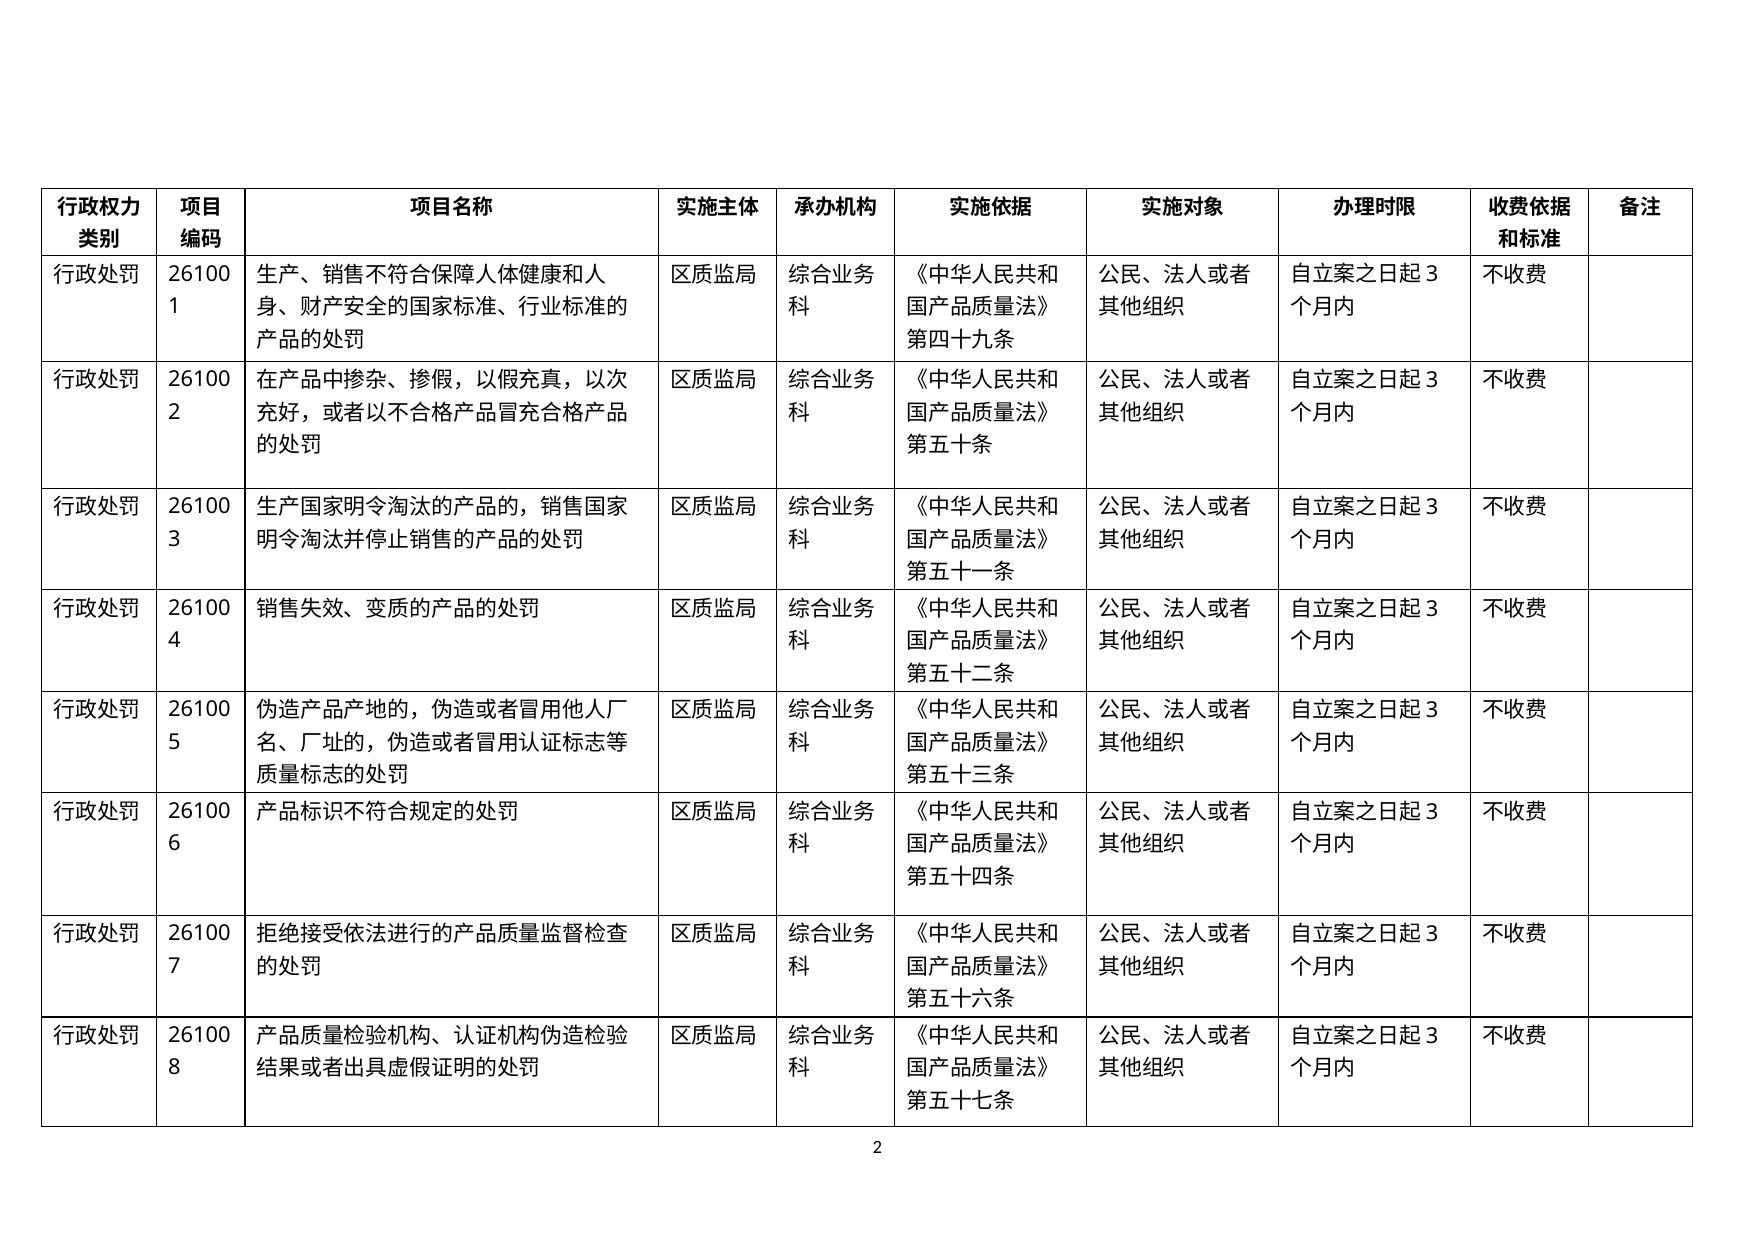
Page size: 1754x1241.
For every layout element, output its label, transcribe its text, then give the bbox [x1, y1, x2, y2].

table_cell 自立案之日起3个月内 [1279, 590, 1470, 691]
table_cell 不收费 [1471, 1018, 1588, 1126]
table_cell 不收费 [1471, 256, 1588, 361]
table_cell 公民、法人或者其他组织 [1087, 590, 1278, 691]
table_cell 不收费 [1471, 793, 1588, 915]
table_header 办理时限 [1279, 189, 1470, 255]
table_header 实施依据 [895, 189, 1086, 255]
table_cell 行政处罚 [42, 256, 156, 361]
table_cell 《中华人民共和国产品质量法》第五十六条 [895, 916, 1086, 1016]
table_cell 产品标识不符合规定的处罚 [246, 793, 658, 915]
table_cell [1589, 793, 1692, 915]
table_cell 行政处罚 [42, 793, 156, 915]
table_cell 拒绝接受依法进行的产品质量监督检查的处罚 [246, 916, 658, 1016]
table_cell 《中华人民共和国产品质量法》第五十一条 [895, 489, 1086, 589]
table_cell 261007 [157, 916, 244, 1016]
table_cell 区质监局 [659, 1018, 776, 1126]
table_cell [1589, 362, 1692, 488]
table_header 备注 [1589, 189, 1692, 255]
table_cell 区质监局 [659, 256, 776, 361]
table_cell 261008 [157, 1018, 244, 1126]
table_cell 区质监局 [659, 489, 776, 589]
table_cell [1589, 916, 1692, 1016]
table_cell 公民、法人或者其他组织 [1087, 489, 1278, 589]
table_header 行政权力类别 [42, 189, 156, 255]
table_header 实施主体 [659, 189, 776, 255]
table_cell 不收费 [1471, 590, 1588, 691]
table_cell 区质监局 [659, 692, 776, 792]
table_cell 区质监局 [659, 793, 776, 915]
table_cell 不收费 [1471, 489, 1588, 589]
table_cell 自立案之日起3个月内 [1279, 1018, 1470, 1126]
table_cell 区质监局 [659, 590, 776, 691]
table_cell 综合业务科 [777, 692, 894, 792]
table_cell 《中华人民共和国产品质量法》第五十条 [895, 362, 1086, 488]
table_cell 自立案之日起3个月内 [1279, 362, 1470, 488]
table_cell 自立案之日起3个月内 [1279, 256, 1470, 361]
table_cell 自立案之日起3个月内 [1279, 692, 1470, 792]
table_cell 《中华人民共和国产品质量法》第五十三条 [895, 692, 1086, 792]
table_header 收费依据和标准 [1471, 189, 1588, 255]
table_cell 公民、法人或者其他组织 [1087, 916, 1278, 1016]
table_cell [1589, 489, 1692, 589]
table_cell [1589, 692, 1692, 792]
table_cell 《中华人民共和国产品质量法》第五十七条 [895, 1018, 1086, 1126]
table_cell 综合业务科 [777, 916, 894, 1016]
table_cell 《中华人民共和国产品质量法》第五十二条 [895, 590, 1086, 691]
table_cell [1589, 1018, 1692, 1126]
table_cell 公民、法人或者其他组织 [1087, 362, 1278, 488]
table_cell 综合业务科 [777, 590, 894, 691]
table_cell 行政处罚 [42, 362, 156, 488]
table_cell 行政处罚 [42, 489, 156, 589]
table_cell 综合业务科 [777, 1018, 894, 1126]
table_cell 行政处罚 [42, 590, 156, 691]
table_cell 综合业务科 [777, 256, 894, 361]
table_cell 不收费 [1471, 362, 1588, 488]
table_header 项目 编码 [157, 189, 244, 255]
table_cell 自立案之日起3个月内 [1279, 793, 1470, 915]
table_cell 261006 [157, 793, 244, 915]
table_cell 销售失效、变质的产品的处罚 [246, 590, 658, 691]
table_cell 综合业务科 [777, 362, 894, 488]
table_cell [1589, 256, 1692, 361]
table_cell 生产国家明令淘汰的产品的，销售国家明令淘汰并停止销售的产品的处罚 [246, 489, 658, 589]
table_cell 区质监局 [659, 362, 776, 488]
table_cell 在产品中掺杂、掺假，以假充真，以次充好，或者以不合格产品冒充合格产品的处罚 [246, 362, 658, 488]
table_cell 综合业务科 [777, 793, 894, 915]
table_cell 生产、销售不符合保障人体健康和人身、财产安全的国家标准、行业标准的产品的处罚 [246, 256, 658, 361]
table_cell 行政处罚 [42, 1018, 156, 1126]
table_cell 不收费 [1471, 916, 1588, 1016]
table_cell 261002 [157, 362, 244, 488]
table_cell 不收费 [1471, 692, 1588, 792]
table_cell 产品质量检验机构、认证机构伪造检验结果或者出具虚假证明的处罚 [246, 1018, 658, 1126]
table_cell [1589, 590, 1692, 691]
table_cell 伪造产品产地的，伪造或者冒用他人厂名、厂址的，伪造或者冒用认证标志等质量标志的处罚 [246, 692, 658, 792]
table_header 实施对象 [1087, 189, 1278, 255]
table_cell 261005 [157, 692, 244, 792]
table_cell 行政处罚 [42, 692, 156, 792]
table_cell 区质监局 [659, 916, 776, 1016]
table_cell 自立案之日起3个月内 [1279, 916, 1470, 1016]
table_cell 公民、法人或者其他组织 [1087, 1018, 1278, 1126]
table_cell 《中华人民共和国产品质量法》第四十九条 [895, 256, 1086, 361]
table_cell 261003 [157, 489, 244, 589]
table_cell 行政处罚 [42, 916, 156, 1016]
table_cell 261004 [157, 590, 244, 691]
table_cell 261001 [157, 256, 244, 361]
table_cell 公民、法人或者其他组织 [1087, 256, 1278, 361]
table_cell 公民、法人或者其他组织 [1087, 692, 1278, 792]
table_cell 《中华人民共和国产品质量法》第五十四条 [895, 793, 1086, 915]
table_cell 自立案之日起3个月内 [1279, 489, 1470, 589]
table_cell 综合业务科 [777, 489, 894, 589]
table_cell 公民、法人或者其他组织 [1087, 793, 1278, 915]
table_header 承办机构 [777, 189, 894, 255]
table_header 项目名称 [246, 189, 658, 255]
